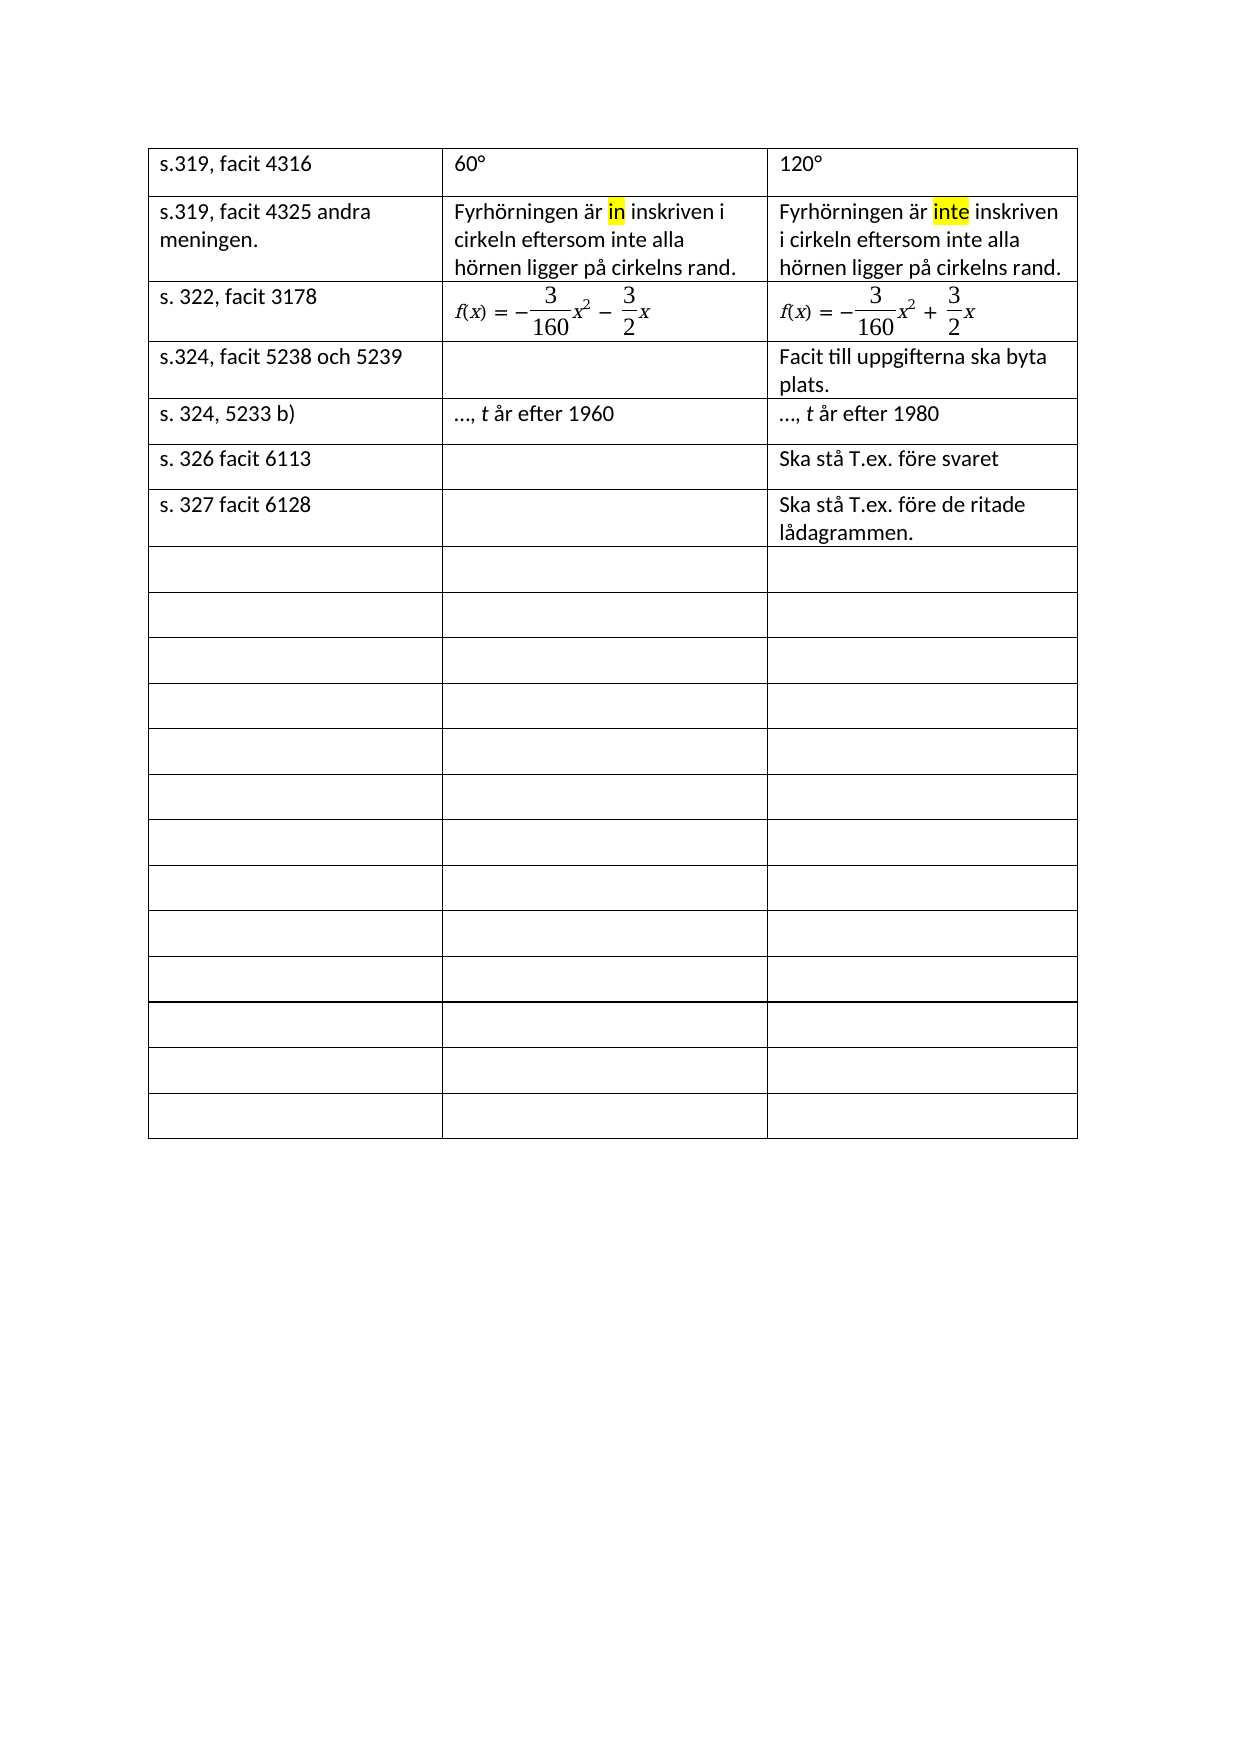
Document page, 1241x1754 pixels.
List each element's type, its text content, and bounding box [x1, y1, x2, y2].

table_cell [768, 866, 1077, 910]
table_cell [443, 547, 767, 592]
table_cell Fyrhörningen är in inskriven i cirkeln eftersom inte alla hörnen ligger på cirkelns rand. [443, 197, 767, 281]
table_cell Ska stå T.ex. före de ritade lådagrammen. [768, 490, 1077, 546]
table_cell [149, 547, 442, 592]
table_cell [443, 684, 767, 728]
table_cell Fyrhörningen är inte inskriven i cirkeln eftersom inte alla hörnen ligger på cirkelns rand. [768, 197, 1077, 281]
table_cell [443, 729, 767, 774]
table_cell s.324, facit 5238 och 5239 [149, 342, 442, 398]
table_cell [149, 911, 442, 956]
table_cell [149, 1094, 442, 1138]
table_cell [149, 866, 442, 910]
table_cell [768, 729, 1077, 774]
table_cell f(x) = −x2 − x [443, 282, 767, 341]
table_cell [149, 1003, 442, 1047]
table_cell [443, 1048, 767, 1092]
table_cell …, t år efter 1980 [768, 399, 1077, 443]
table_cell [768, 820, 1077, 865]
table_cell [443, 911, 767, 956]
table_cell [768, 1003, 1077, 1047]
table_cell [443, 1003, 767, 1047]
table_cell s.319, facit 4316 [149, 149, 442, 196]
table_cell [149, 593, 442, 637]
table_cell [768, 775, 1077, 819]
table_cell 60° [443, 149, 767, 196]
table_cell Ska stå T.ex. före svaret [768, 445, 1077, 489]
table_cell [149, 820, 442, 865]
table_cell s. 322, facit 3178 [149, 282, 442, 341]
table_cell …, t år efter 1960 [443, 399, 767, 443]
table_cell [443, 342, 767, 398]
table_cell 120° [768, 149, 1077, 196]
table_cell [443, 775, 767, 819]
table_cell [443, 445, 767, 489]
table_cell [443, 593, 767, 637]
table_cell [149, 684, 442, 728]
table_cell f(x) = −x2 + x [768, 282, 1077, 341]
table_cell [768, 684, 1077, 728]
table_cell s. 326 facit 6113 [149, 445, 442, 489]
table_cell [768, 1048, 1077, 1092]
table_cell [768, 1094, 1077, 1138]
table_cell Facit till uppgifterna ska byta plats. [768, 342, 1077, 398]
table_cell s.319, facit 4325 andra meningen. [149, 197, 442, 281]
table_cell [149, 729, 442, 774]
table_cell [443, 490, 767, 546]
table_cell s. 327 facit 6128 [149, 490, 442, 546]
table_cell [149, 1048, 442, 1092]
table_cell [443, 866, 767, 910]
table_cell [149, 638, 442, 683]
table_cell [443, 820, 767, 865]
table_cell [768, 911, 1077, 956]
table_cell [768, 593, 1077, 637]
table_cell [768, 957, 1077, 1001]
table_cell [443, 638, 767, 683]
table_cell [443, 1094, 767, 1138]
table_cell [768, 638, 1077, 683]
table_cell [443, 957, 767, 1001]
table_cell [768, 547, 1077, 592]
table_cell [149, 775, 442, 819]
table_cell s. 324, 5233 b) [149, 399, 442, 443]
table_cell [149, 957, 442, 1001]
